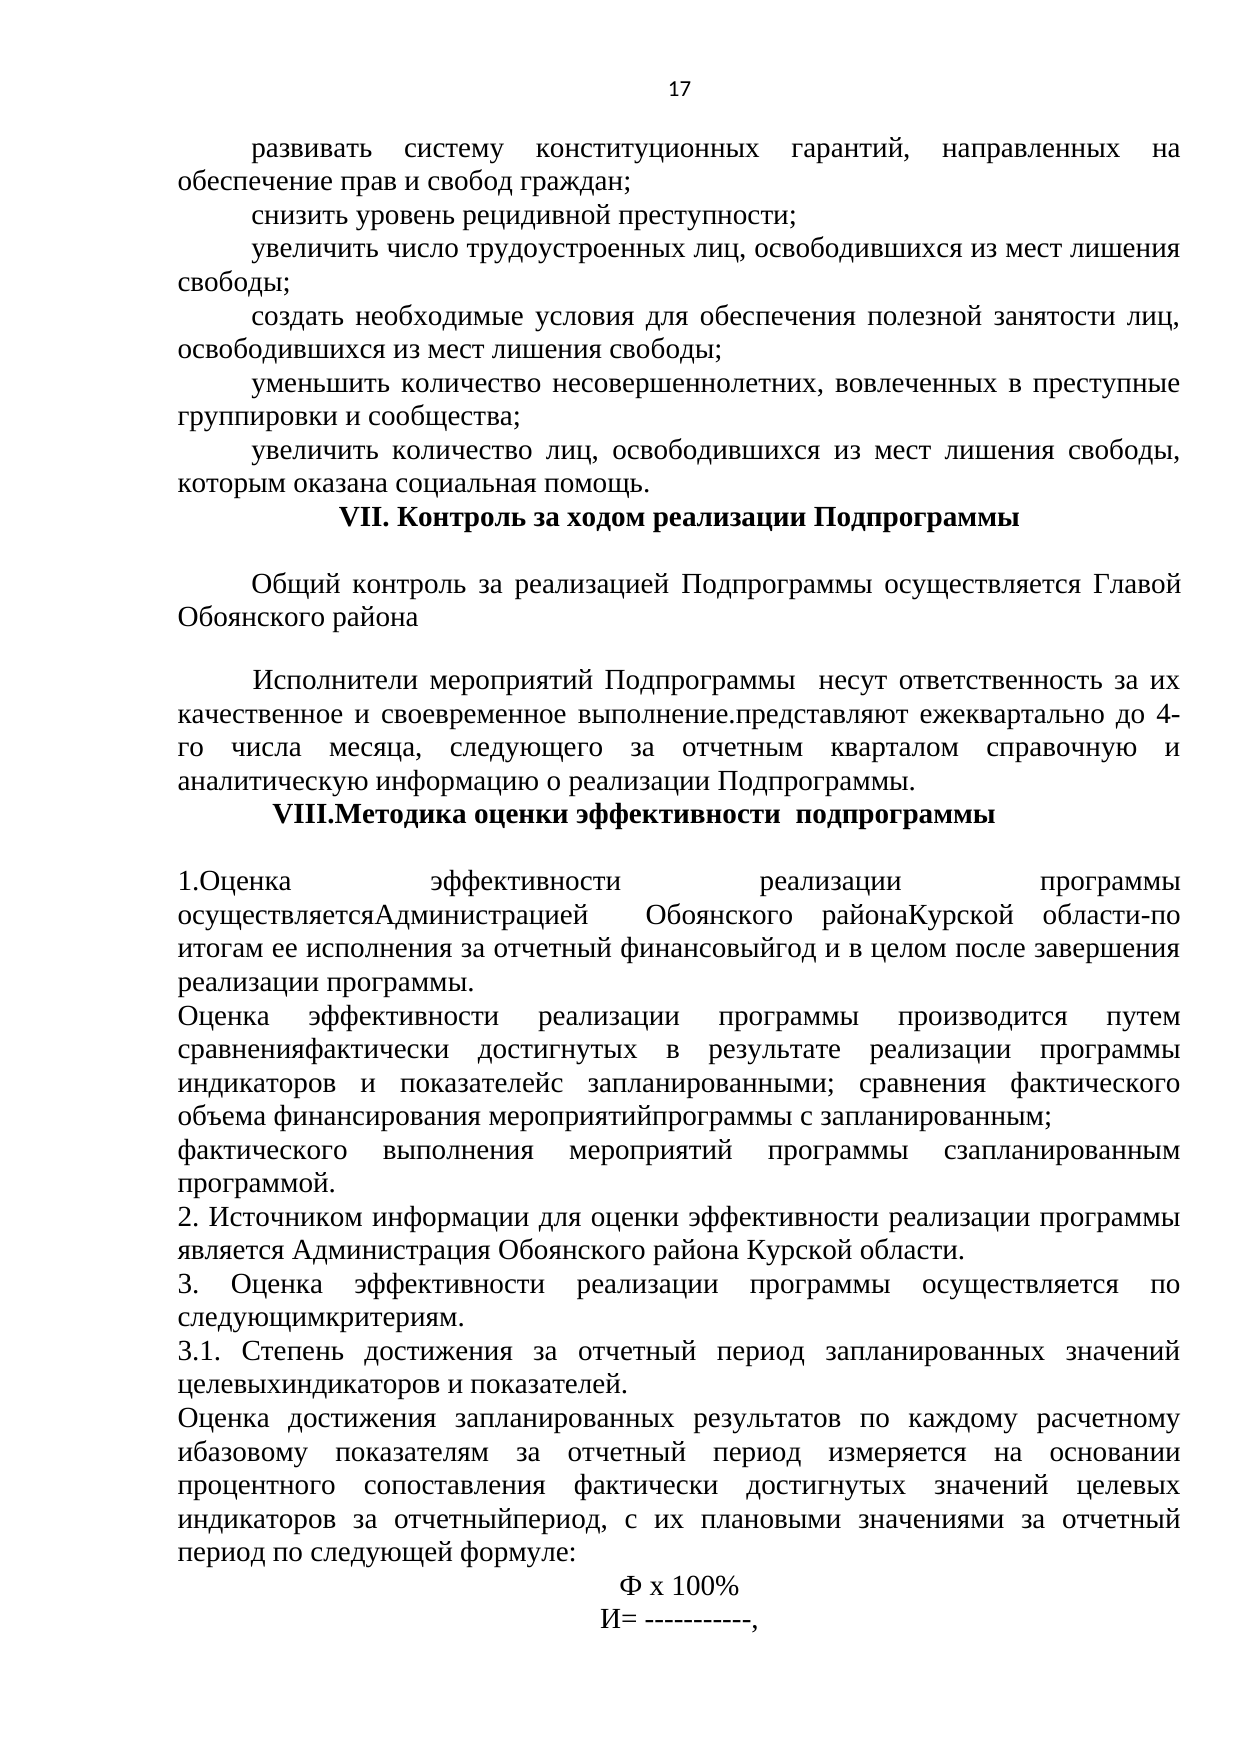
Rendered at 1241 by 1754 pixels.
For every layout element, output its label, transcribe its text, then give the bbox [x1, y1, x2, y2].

text снизить уровень рецидивной преступности; [177, 197, 1181, 231]
text уменьшить количество несовершеннолетних, вовлеченных в преступные группировки и сообщества; [177, 365, 1181, 432]
text Ф x 100% [177, 1568, 1181, 1601]
text Оценка эффективности реализации программы производится путем сравненияфактически достигнутых в результате реализации программы индикаторов и показателейс запланированными; сравнения фактического объема финансирования мероприятийпрограммы с запланированным; [177, 998, 1181, 1132]
text 3.1. Степень достижения за отчетный период запланированных значений целевыхиндикаторов и показателей. [177, 1333, 1181, 1400]
text VII. Контроль за ходом реализации Подпрограммы [177, 499, 1181, 532]
text VIII.Методика оценки эффективности подпрограммы [177, 796, 1181, 830]
text 1.Оценка эффективности реализации программы осуществляетсяАдминистрацией Обоянского районаКурской области-по итогам ее исполнения за отчетный финансовыйгод и в целом после завершения реализации программы. [177, 863, 1181, 998]
text развивать систему конституционных гарантий, направленных на обеспечение прав и свобод граждан; [177, 130, 1181, 197]
text Исполнители мероприятий Подпрограммы несут ответственность за их качественное и своевременное выполнение.представляют ежеквартально до 4-го числа месяца, следующего за отчетным кварталом справочную и аналитическую информацию о реализации Подпрограммы. [177, 662, 1181, 796]
text 3. Оценка эффективности реализации программы осуществляется по следующимкритериям. [177, 1266, 1181, 1333]
text Оценка достижения запланированных результатов по каждому расчетному ибазовому показателям за отчетный период измеряется на основании процентного сопоставления фактически достигнутых значений целевых индикаторов за отчетныйпериод, с их плановыми значениями за отчетный период по следующей формуле: [177, 1400, 1181, 1568]
text И= -----------, [177, 1601, 1181, 1635]
text создать необходимые условия для обеспечения полезной занятости лиц, освободившихся из мест лишения свободы; [177, 298, 1181, 365]
text фактического выполнения мероприятий программы сзапланированным программой. [177, 1132, 1181, 1199]
text Общий контроль за реализацией Подпрограммы осуществляется Главой Обоянского района [177, 566, 1181, 633]
text 2. Источником информации для оценки эффективности реализации программы является Администрация Обоянского района Курской области. [177, 1199, 1181, 1266]
text увеличить число трудоустроенных лиц, освободившихся из мест лишения свободы; [177, 231, 1181, 298]
text увеличить количество лиц, освободившихся из мест лишения свободы, которым оказана социальная помощь. [177, 432, 1181, 499]
